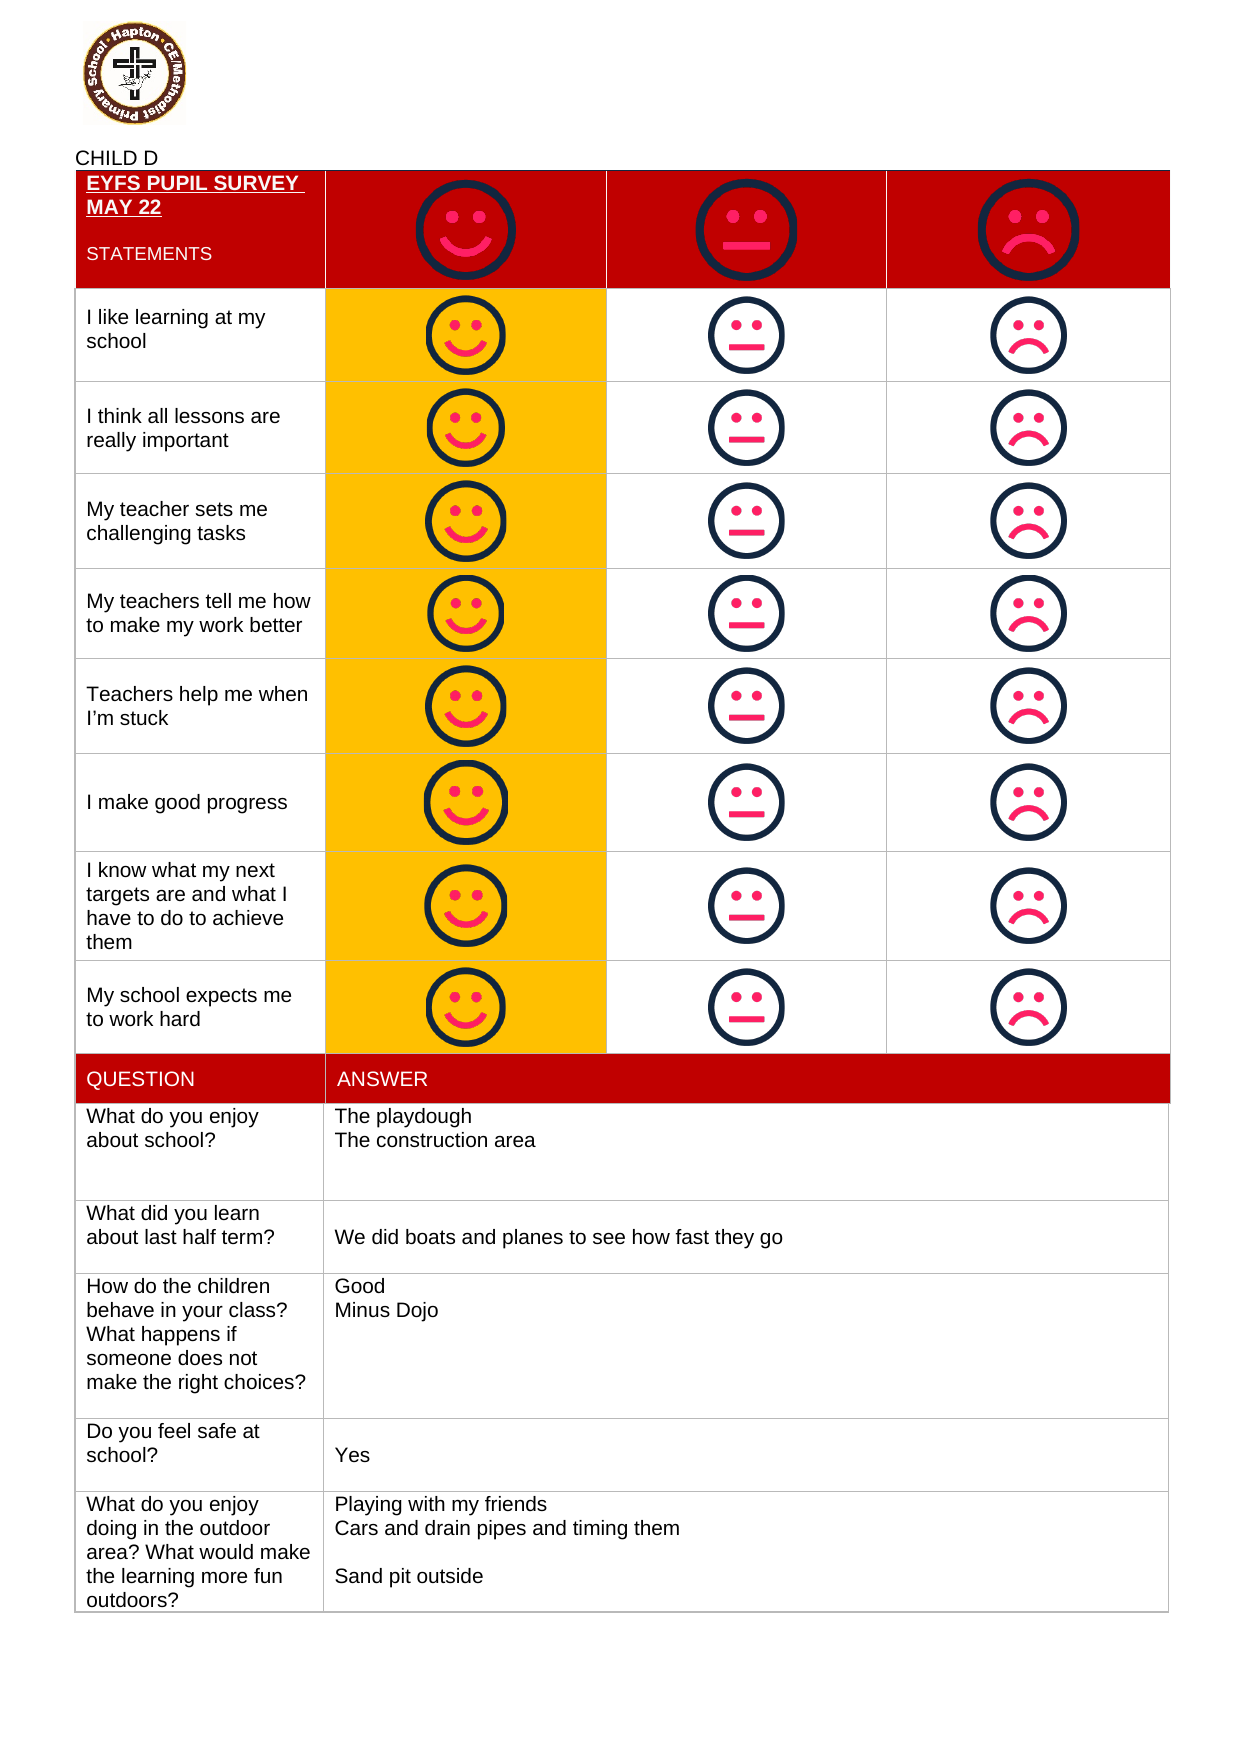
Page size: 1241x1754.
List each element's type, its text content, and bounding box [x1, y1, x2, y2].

picture [424, 864, 508, 947]
picture [695, 178, 798, 281]
picture [708, 667, 785, 744]
picture [708, 867, 785, 944]
picture [990, 667, 1067, 744]
table_cell I make good progress [76, 754, 325, 851]
table_cell The playdough The construction area [324, 1104, 1168, 1200]
table_cell [326, 754, 606, 851]
table_cell Do you feel safe at school? [76, 1419, 323, 1491]
table_header [326, 171, 606, 288]
table_cell My teachers tell me how to make my work better [76, 569, 325, 658]
table_cell [887, 852, 1170, 960]
picture [708, 389, 785, 466]
picture [425, 480, 507, 562]
picture [423, 760, 508, 845]
table_cell What did you learn about last half term? [76, 1201, 323, 1273]
table_cell [887, 659, 1170, 753]
picture [426, 388, 505, 467]
picture [990, 763, 1067, 841]
table_cell We did boats and planes to see how fast they go [324, 1201, 1168, 1273]
table_header EYFS Pupil Survey May 22 statements [76, 171, 325, 288]
picture [990, 867, 1067, 944]
table_cell What do you enjoy doing in the outdoor area? What would make the learning more fun outdoors? [76, 1492, 323, 1611]
table_cell [326, 474, 606, 568]
table_cell [887, 474, 1170, 568]
table_cell [887, 754, 1170, 851]
table_cell [326, 289, 606, 381]
picture [990, 389, 1067, 466]
picture [415, 179, 516, 280]
table_cell [607, 852, 886, 960]
picture [708, 296, 785, 374]
picture [427, 575, 504, 652]
table_cell [607, 474, 886, 568]
table_cell [887, 569, 1170, 658]
table_header [887, 171, 1170, 288]
picture [708, 968, 785, 1046]
table_cell I like learning at my school [76, 289, 325, 381]
table_cell I know what my next targets are and what I have to do to achieve them [76, 852, 325, 960]
table_cell [607, 659, 886, 753]
table_header [607, 171, 886, 288]
table_cell I think all lessons are really important [76, 382, 325, 473]
table_cell Good Minus Dojo [324, 1274, 1168, 1418]
table_cell [326, 382, 606, 473]
table_cell Yes [324, 1419, 1168, 1491]
picture [426, 295, 506, 375]
table_cell [326, 961, 606, 1053]
table_cell [607, 382, 886, 473]
picture [990, 296, 1067, 374]
table_cell [607, 961, 886, 1053]
picture [990, 575, 1067, 652]
picture [426, 967, 506, 1047]
picture [425, 665, 507, 747]
table_cell [887, 961, 1170, 1053]
picture [708, 575, 785, 652]
table_cell Playing with my friends Cars and drain pipes and timing them Sand pit outside [324, 1492, 1168, 1611]
picture [990, 482, 1067, 559]
table_cell Teachers help me when I’m stuck [76, 659, 325, 753]
table_cell [887, 289, 1170, 381]
table_cell QUESTION [76, 1054, 325, 1103]
picture [708, 763, 785, 841]
picture [82, 21, 187, 125]
picture [977, 178, 1080, 281]
table_cell [607, 754, 886, 851]
picture [990, 968, 1067, 1046]
picture [708, 482, 785, 559]
table_cell [887, 382, 1170, 473]
table_cell What do you enjoy about school? [76, 1104, 323, 1200]
table_cell [607, 289, 886, 381]
table_cell [607, 569, 886, 658]
table_cell [326, 569, 606, 658]
table_cell [326, 659, 606, 753]
table_cell How do the children behave in your class? What happens if someone does not make the right choices? [76, 1274, 323, 1418]
table_cell ANSWER [326, 1054, 1170, 1103]
table_cell [326, 852, 606, 960]
table_cell My school expects me to work hard [76, 961, 325, 1053]
table_cell My teacher sets me challenging tasks [76, 474, 325, 568]
